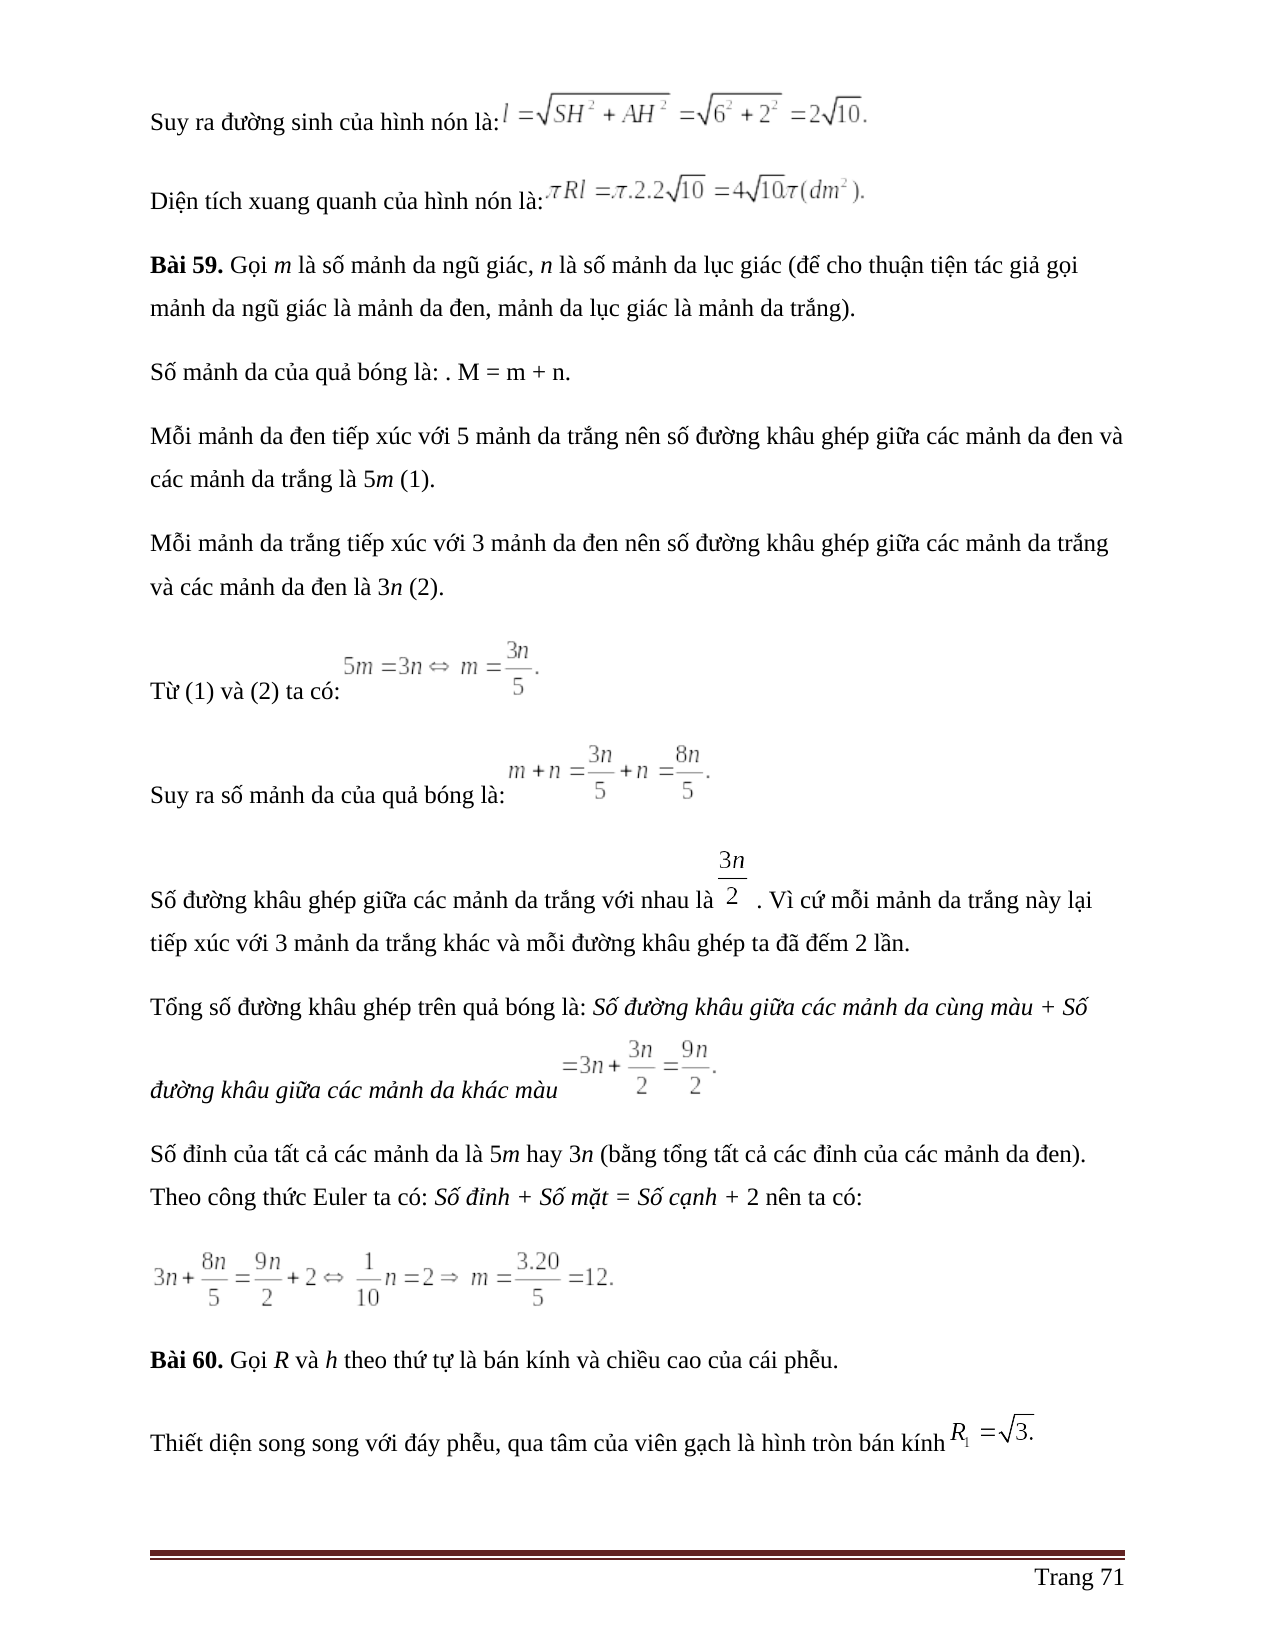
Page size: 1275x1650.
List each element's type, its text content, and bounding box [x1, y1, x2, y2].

text Số đỉnh của tất cả các mảnh da là 5m hay 3n (bằng tổng tất cả các đỉnh của các mảnh da đen). [150, 1139, 1125, 1168]
text Suy ra đường sinh của hình nón là: [150, 88, 1125, 136]
text Theo công thức Euler ta có: Số đỉnh + Số mặt = Số cạnh + 2 nên ta có: [150, 1182, 1125, 1211]
text Mỗi mảnh da đen tiếp xúc với 5 mảnh da trắng nên số đường khâu ghép giữa các mảnh da đen và các mảnh da trắng là 5m (1). [150, 421, 1125, 493]
text Thiết diện song song với đáy phễu, qua tâm của viên gạch là hình tròn bán kính [150, 1409, 1125, 1457]
text Mỗi mảnh da trắng tiếp xúc với 3 mảnh da đen nên số đường khâu ghép giữa các mảnh da trắng và các mảnh da đen là 3n (2). [150, 528, 1125, 600]
text Suy ra số mảnh da của quả bóng là: [150, 740, 1125, 809]
text Số mảnh da của quả bóng là: . M = m + n. [150, 357, 1125, 386]
text Tổng số đường khâu ghép trên quả bóng là: Số đường khâu giữa các mảnh da cùng màu + Số đường khâu giữa các mảnh da khác màu [150, 992, 1125, 1104]
text Diện tích xuang quanh của hình nón là: [150, 171, 1125, 215]
text Từ (1) và (2) ta có: [150, 636, 1125, 705]
text Bài 60. Gọi R và h theo thứ tự là bán kính và chiều cao của cái phễu. [150, 1345, 1125, 1374]
text Số đường khâu ghép giữa các mảnh da trắng với nhau là . Vì cứ mỗi mảnh da trắng này lại tiếp xúc với 3 mảnh da trắng khác và mỗi đường khâu ghép ta đã đếm 2 lần. [150, 844, 1125, 957]
text Bài 59. Gọi m là số mảnh da ngũ giác, n là số mảnh da lục giác (để cho thuận tiện tác giả gọi mảnh da ngũ giác là mảnh da đen, mảnh da lục giác là mảnh da trắng). [150, 250, 1125, 322]
